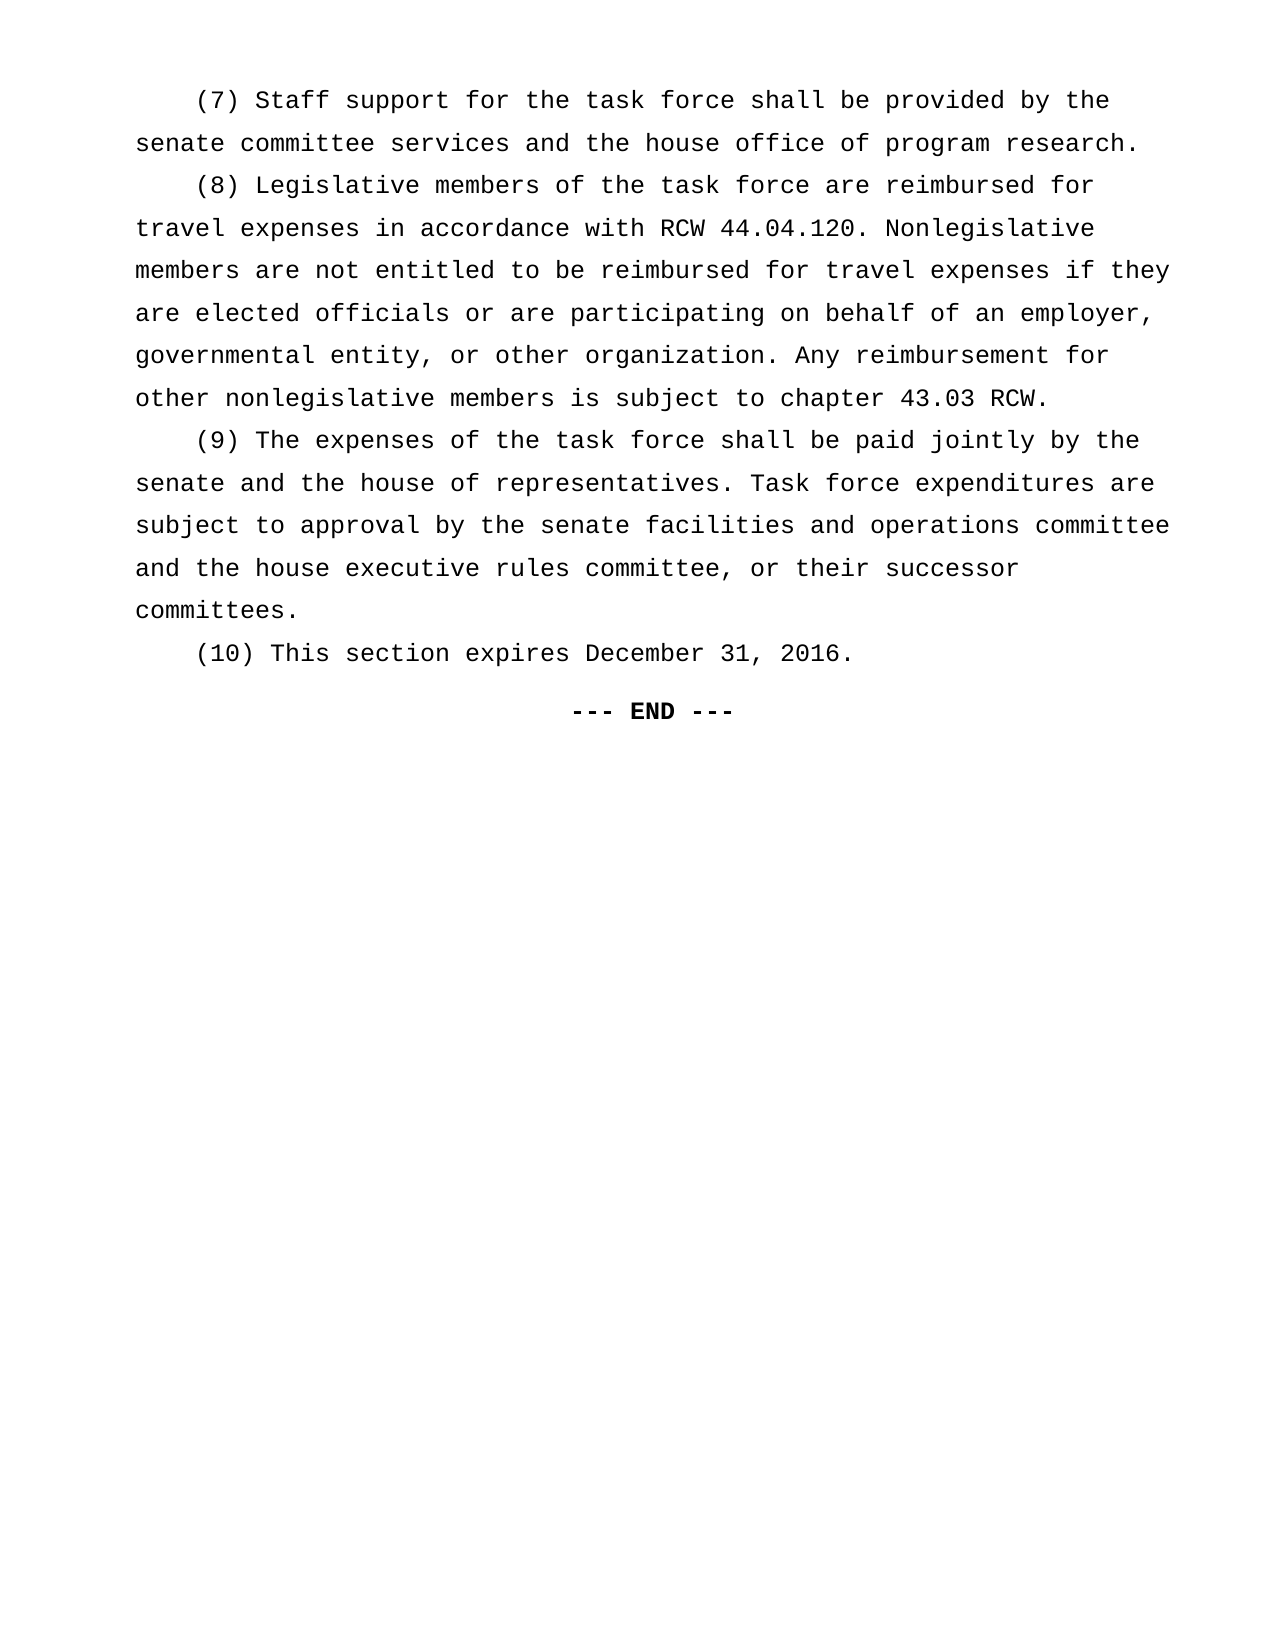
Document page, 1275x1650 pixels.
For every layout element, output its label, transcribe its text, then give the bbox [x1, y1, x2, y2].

text (7) Staff support for the task force shall be provided by the senate committee services and the house office of program research. [135, 75, 1170, 160]
text --- END --- [135, 698, 1170, 727]
text (10) This section expires December 31, 2016. [135, 627, 1170, 670]
text (8) Legislative members of the task force are reimbursed for travel expenses in accordance with RCW 44.04.120. Nonlegislative members are not entitled to be reimbursed for travel expenses if they are elected officials or are participating on behalf of an employer, governmental entity, or other organization. Any reimbursement for other nonlegislative members is subject to chapter 43.03 RCW. [135, 160, 1170, 415]
text (9) The expenses of the task force shall be paid jointly by the senate and the house of representatives. Task force expenditures are subject to approval by the senate facilities and operations committee and the house executive rules committee, or their successor committees. [135, 415, 1170, 627]
